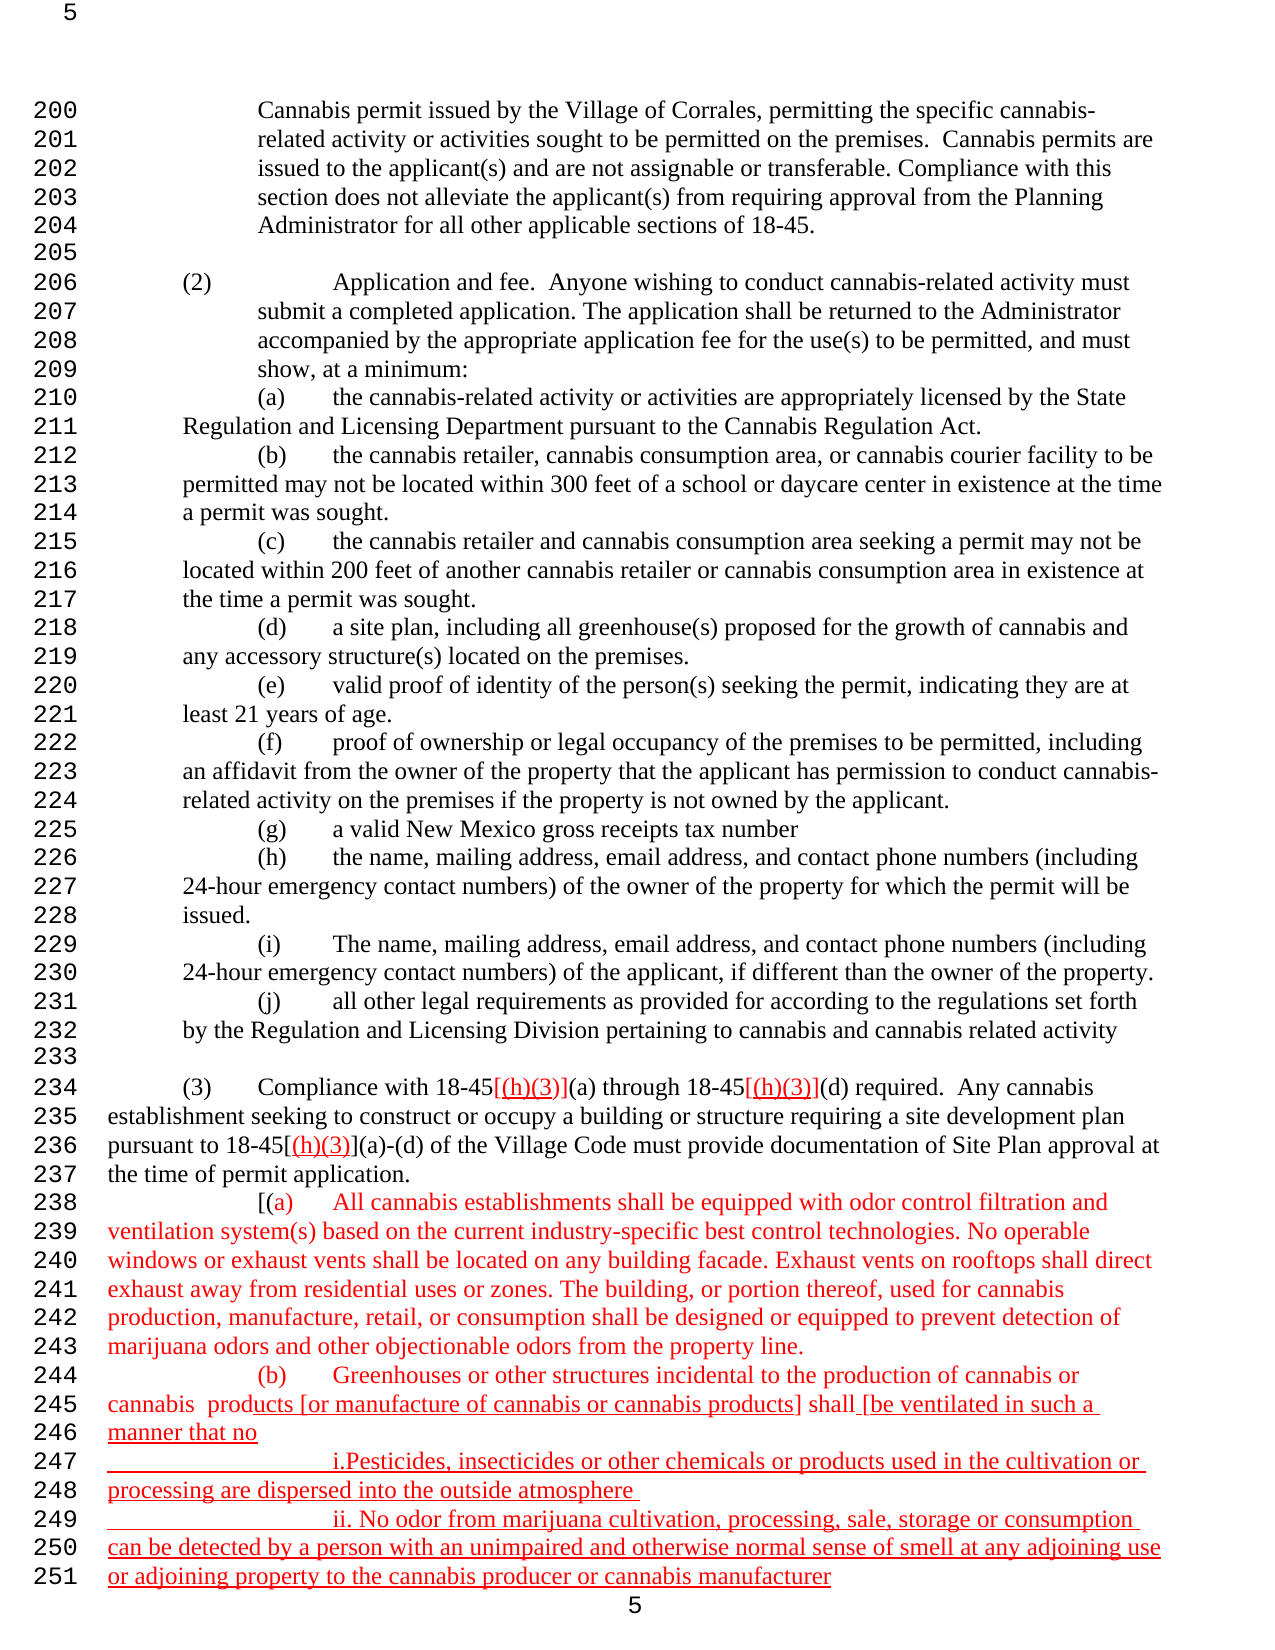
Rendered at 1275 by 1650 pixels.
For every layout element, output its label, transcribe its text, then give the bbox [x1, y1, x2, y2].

text (a) the cannabis-related activity or activities are appropriately licensed by the State Regulation and Licensing Department pursuant to the Cannabis Regulation Act. [182, 382, 1163, 440]
text (e) valid proof of identity of the person(s) seeking the permit, indicating they are at least 21 years of age. [182, 670, 1163, 727]
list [182, 95, 1163, 239]
text (g) a valid New Mexico gross receipts tax number [182, 814, 1163, 842]
text (3) Compliance with 18-45[(h)(3)](a) through 18-45[(h)(3)](d) required. Any cannabis establishment seeking to construct or occupy a building or structure requiring a site development plan pursuant to 18-45[(h)(3)](a)-(d) of the Village Code must provide documentation of Site Plan approval at the time of permit application. [107, 1072, 1163, 1187]
text [(a) All cannabis establishments shall be equipped with odor control filtration and ventilation system(s) based on the current industry-specific best control technologies. No operable windows or exhaust vents shall be located on any building facade. Exhaust vents on rooftops shall direct exhaust away from residential uses or zones. The building, or portion thereof, used for cannabis production, manufacture, retail, or consumption shall be designed or equipped to prevent detection of marijuana odors and other objectionable odors from the property line. [107, 1187, 1163, 1360]
text ii. No odor from marijuana cultivation, processing, sale, storage or consumption can be detected by a person with an unimpaired and otherwise normal sense of smell at any adjoining use or adjoining property to the cannabis producer or cannabis manufacturer [107, 1504, 1163, 1590]
text (d) a site plan, including all greenhouse(s) proposed for the growth of cannabis and any accessory structure(s) located on the premises. [182, 612, 1163, 670]
text (j) all other legal requirements as provided for according to the regulations set forth by the Regulation and Licensing Division pertaining to cannabis and cannabis related activity [182, 986, 1163, 1044]
text (h) the name, mailing address, email address, and contact phone numbers (including 24-hour emergency contact numbers) of the owner of the property for which the permit will be issued. [182, 842, 1163, 929]
text (b) Greenhouses or other structures incidental to the production of cannabis or cannabis products [or manufacture of cannabis or cannabis products] shall [be ventilated in such a manner that no [107, 1360, 1163, 1446]
text (c) the cannabis retailer and cannabis consumption area seeking a permit may not be located within 200 feet of another cannabis retailer or cannabis consumption area in existence at the time a permit was sought. [182, 526, 1163, 612]
list Application and fee. Anyone wishing to conduct cannabis-related activity must submit a completed application. The application shall be returned to the Administrator accompanied by the appropriate application fee for the use(s) to be permitted, and must show, at a minimum: [182, 267, 1163, 382]
text (i) The name, mailing address, email address, and contact phone numbers (including 24-hour emergency contact numbers) of the applicant, if different than the owner of the property. [182, 929, 1163, 986]
text (b) the cannabis retailer, cannabis consumption area, or cannabis courier facility to be permitted may not be located within 300 feet of a school or daycare center in existence at the time a permit was sought. [182, 440, 1163, 526]
text i.Pesticides, insecticides or other chemicals or products used in the cultivation or processing are dispersed into the outside atmosphere [107, 1446, 1163, 1504]
text (f) proof of ownership or legal occupancy of the premises to be permitted, including an affidavit from the owner of the property that the applicant has permission to conduct cannabis-related activity on the premises if the property is not owned by the applicant. [182, 727, 1163, 814]
